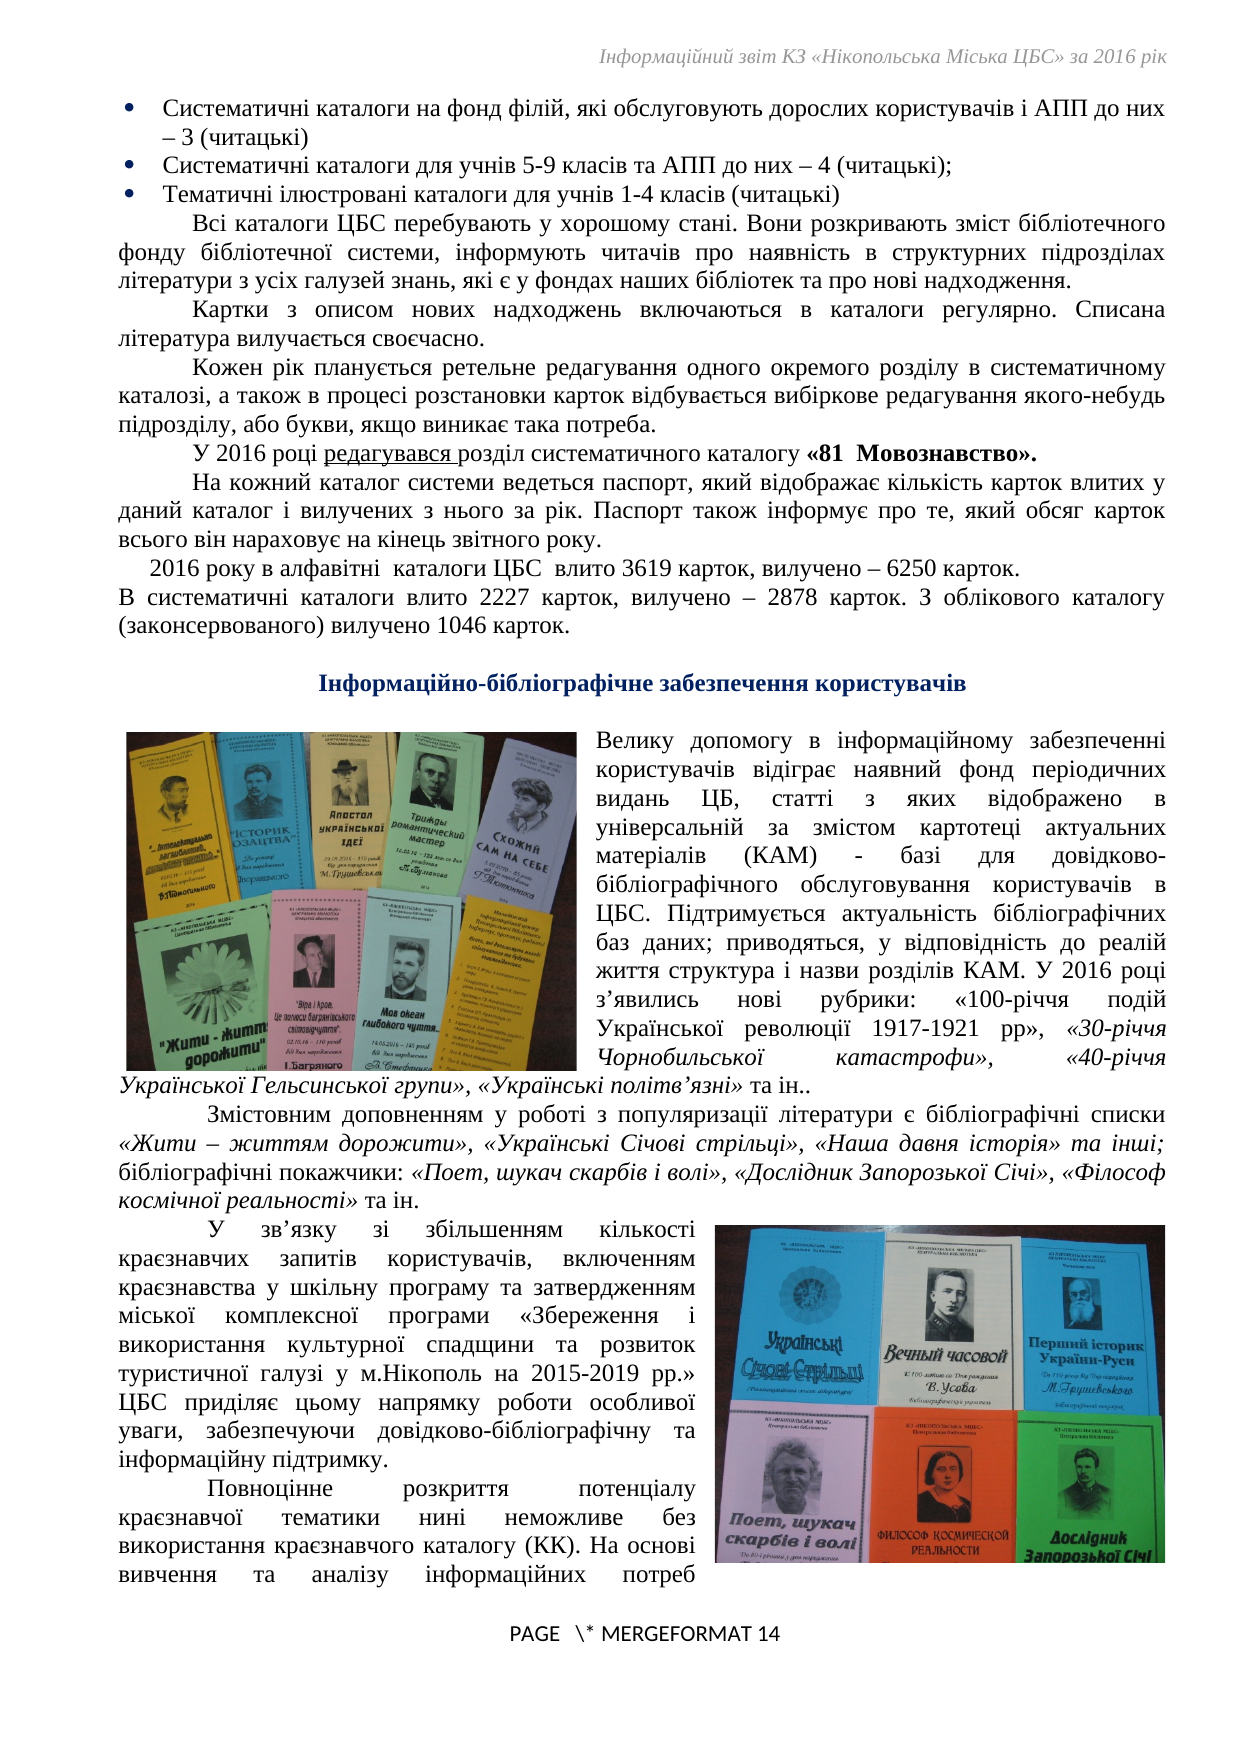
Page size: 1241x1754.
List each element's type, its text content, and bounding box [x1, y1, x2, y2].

text На кожний каталог системи ведеться паспорт, який відображає кількість карток влитих у даний каталог і вилучених з нього за рік. Паспорт також інформує про те, який обсяг карток всього він нараховує на кінець звітного року. [118, 467, 1167, 553]
list Систематичні каталоги на фонд філій, які обслуговують дорослих користувачів і АПП до них – 3 (читацькі) [125, 93, 1167, 151]
text Змістовним доповненням у роботі з популяризації літератури є бібліографічні списки «Жити – життям дорожити», «Українські Січові стрільці», «Наша давня історія» та інші; бібліографічні покажчики: «Поет, шукач скарбів і волі», «Дослідник Запорозької Січі», «Філософ космічної реальності» та ін. [118, 1099, 1167, 1214]
text 2016 року в алфавітні каталоги ЦБС влито 3619 карток, вилучено – 6250 карток. [118, 553, 1167, 582]
list Систематичні каталоги для учнів 5-9 класів та АПП до них – 4 (читацькі); [125, 151, 1167, 179]
list Тематичні ілюстровані каталоги для учнів 1-4 класів (читацькі) [125, 179, 1167, 208]
text У 2016 році редагувався розділ систематичного каталогу «81 Мовознавство». [118, 438, 1167, 467]
picture [714, 1225, 1166, 1563]
text У зв’язку зі збільшенням кількості краєзнавчих запитів користувачів, включенням краєзнавства у шкільну програму та затвердженням міської комплексної програми «Збереження і використання культурної спадщини та розвиток туристичної галузі у м.Нікополь на 2015-2019 рр.» ЦБС приділяє цьому напрямку роботи особливої уваги, забезпечуючи довідково-бібліографічну та інформаційну підтримку. [118, 1214, 1167, 1473]
text Картки з описом нових надходжень включаються в каталоги регулярно. Списана література вилучається своєчасно. [118, 294, 1167, 352]
text В систематичні каталоги влито 2227 карток, вилучено – 2878 карток. З облікового каталогу (законсервованого) вилучено 1046 карток. [118, 582, 1167, 639]
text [118, 1473, 1167, 1588]
text Всі каталоги ЦБС перебувають у хорошому стані. Вони розкривають зміст бібліотечного фонду бібліотечної системи, інформують читачів про наявність в структурних підрозділах літератури з усіх галузей знань, які є у фондах наших бібліотек та про нові надходження. [118, 208, 1167, 294]
text Кожен рік планується ретельне редагування одного окремого розділу в систематичному каталозі, а також в процесі розстановки карток відбувається вибіркове редагування якого-небудь підрозділу, або букви, якщо виникає така потреба. [118, 352, 1167, 438]
picture [126, 732, 577, 1071]
text Інформаційно-бібліографічне забезпечення користувачів [118, 668, 1167, 697]
